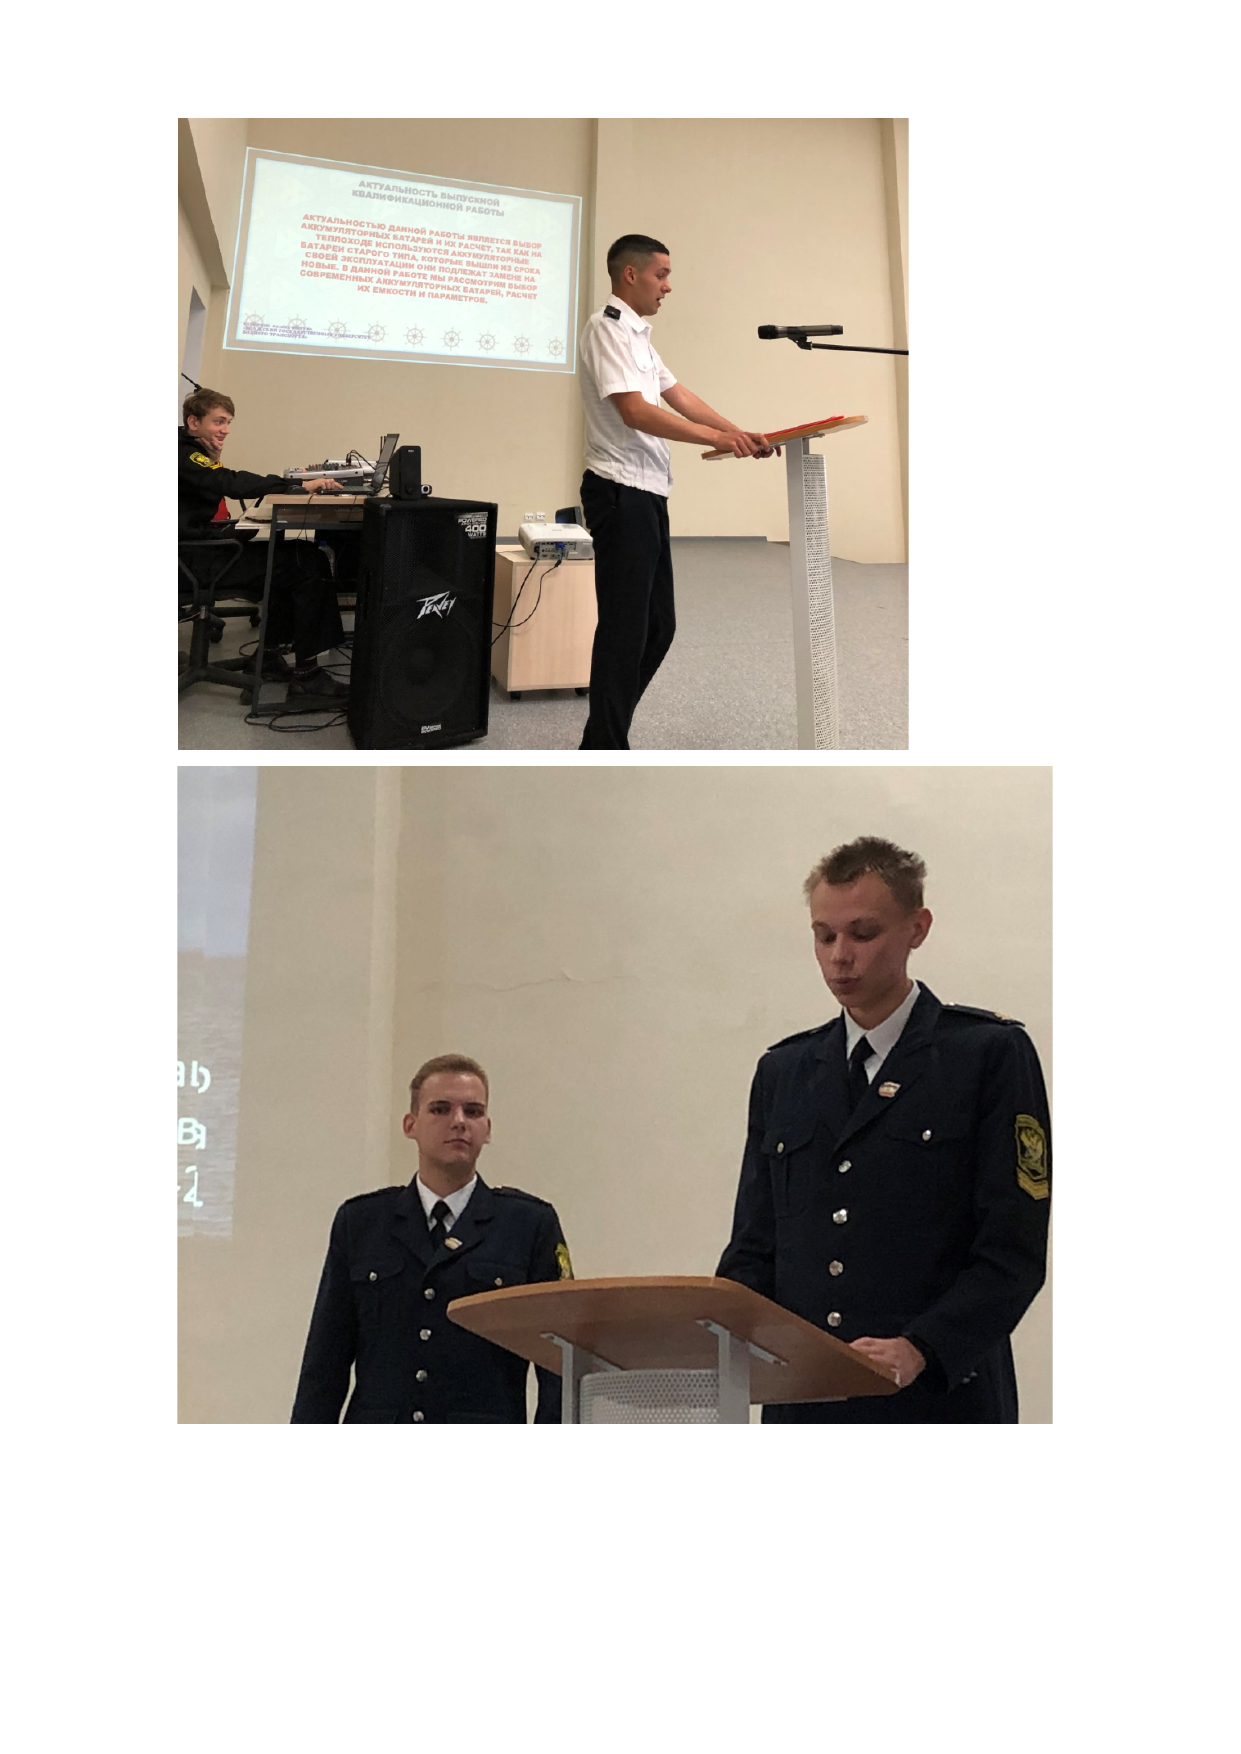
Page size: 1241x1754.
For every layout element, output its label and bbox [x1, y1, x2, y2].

picture [178, 118, 909, 749]
picture [177, 766, 1053, 1424]
